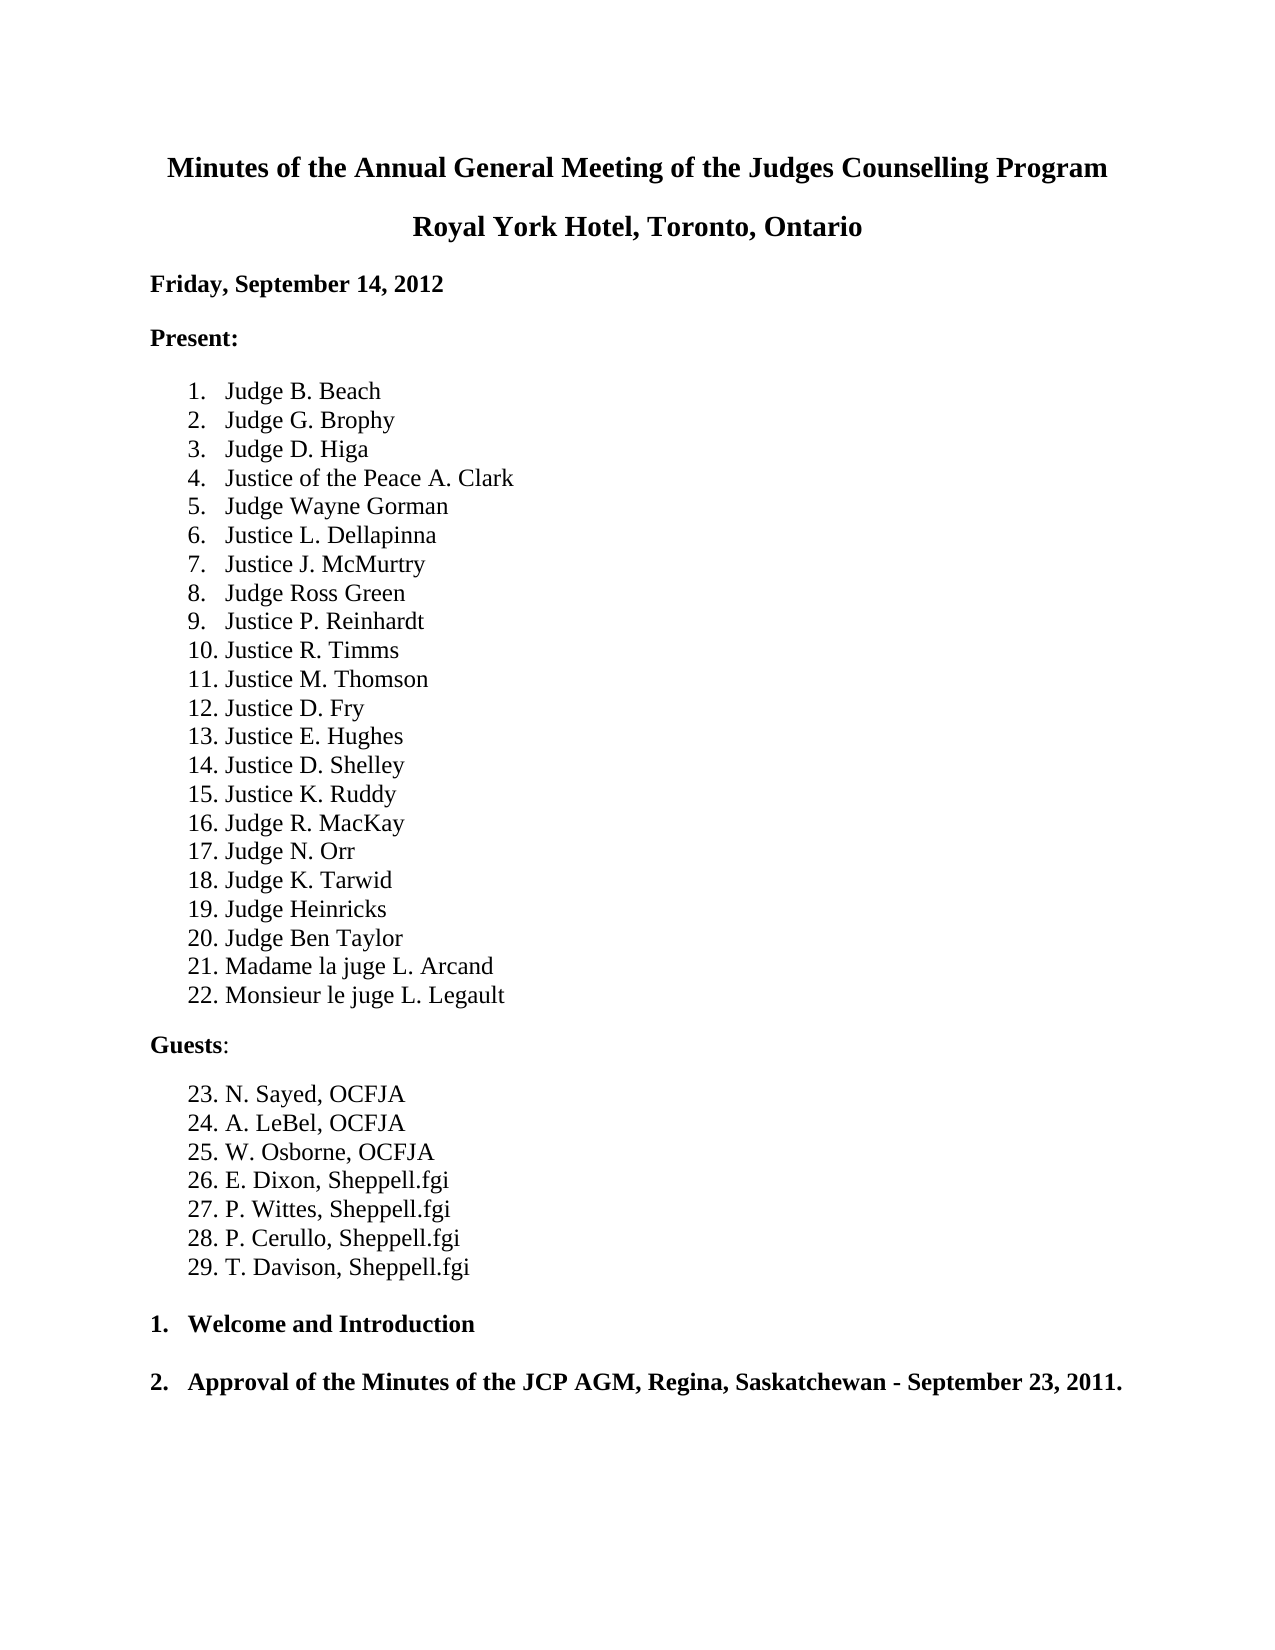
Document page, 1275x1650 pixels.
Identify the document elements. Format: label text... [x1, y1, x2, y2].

list E. Dixon, Sheppell.fgi [187, 1166, 1125, 1194]
list Judge D. Higa [187, 434, 1125, 463]
list Madame la juge L. Arcand [187, 951, 1125, 980]
list Judge K. Tarwid [187, 865, 1125, 894]
text Royal York Hotel, Toronto, Ontario [150, 209, 1125, 243]
list Monsieur le juge L. Legault [187, 980, 1125, 1009]
list Justice P. Reinhardt [187, 606, 1125, 635]
list Judge Heinricks [187, 894, 1125, 923]
list A. LeBel, OCFJA [187, 1108, 1125, 1137]
list Justice R. Timms [187, 635, 1125, 664]
list Approval of the Minutes of the JCP AGM, Regina, Saskatchewan - September 23, 2011. [150, 1367, 1125, 1396]
list Welcome and Introduction [150, 1309, 1125, 1338]
list Judge Wayne Gorman [187, 491, 1125, 520]
list Judge Ross Green [187, 578, 1125, 606]
list Judge G. Brophy [187, 405, 1125, 434]
list Justice D. Shelley [187, 750, 1125, 779]
list Justice K. Ruddy [187, 779, 1125, 808]
list T. Davison, Sheppell.fgi [187, 1252, 1125, 1281]
list Judge Ben Taylor [187, 923, 1125, 951]
list W. Osborne, OCFJA [187, 1137, 1125, 1166]
text Minutes of the Annual General Meeting of the Judges Counselling Program [150, 150, 1125, 183]
list Justice J. McMurtry [187, 549, 1125, 578]
list Judge R. MacKay [187, 808, 1125, 836]
list Justice L. Dellapinna [187, 520, 1125, 549]
list P. Cerullo, Sheppell.fgi [187, 1223, 1125, 1252]
text Present: [150, 323, 1125, 351]
text Guests: [150, 1030, 1125, 1058]
list N. Sayed, OCFJA [187, 1079, 1125, 1108]
list Judge B. Beach [187, 376, 1125, 405]
text Friday, September 14, 2012 [150, 269, 1125, 297]
list Justice of the Peace A. Clark [187, 463, 1125, 491]
list Justice M. Thomson [187, 664, 1125, 693]
list P. Wittes, Sheppell.fgi [187, 1194, 1125, 1223]
list Justice E. Hughes [187, 721, 1125, 750]
list Justice D. Fry [187, 693, 1125, 721]
list Judge N. Orr [187, 836, 1125, 865]
